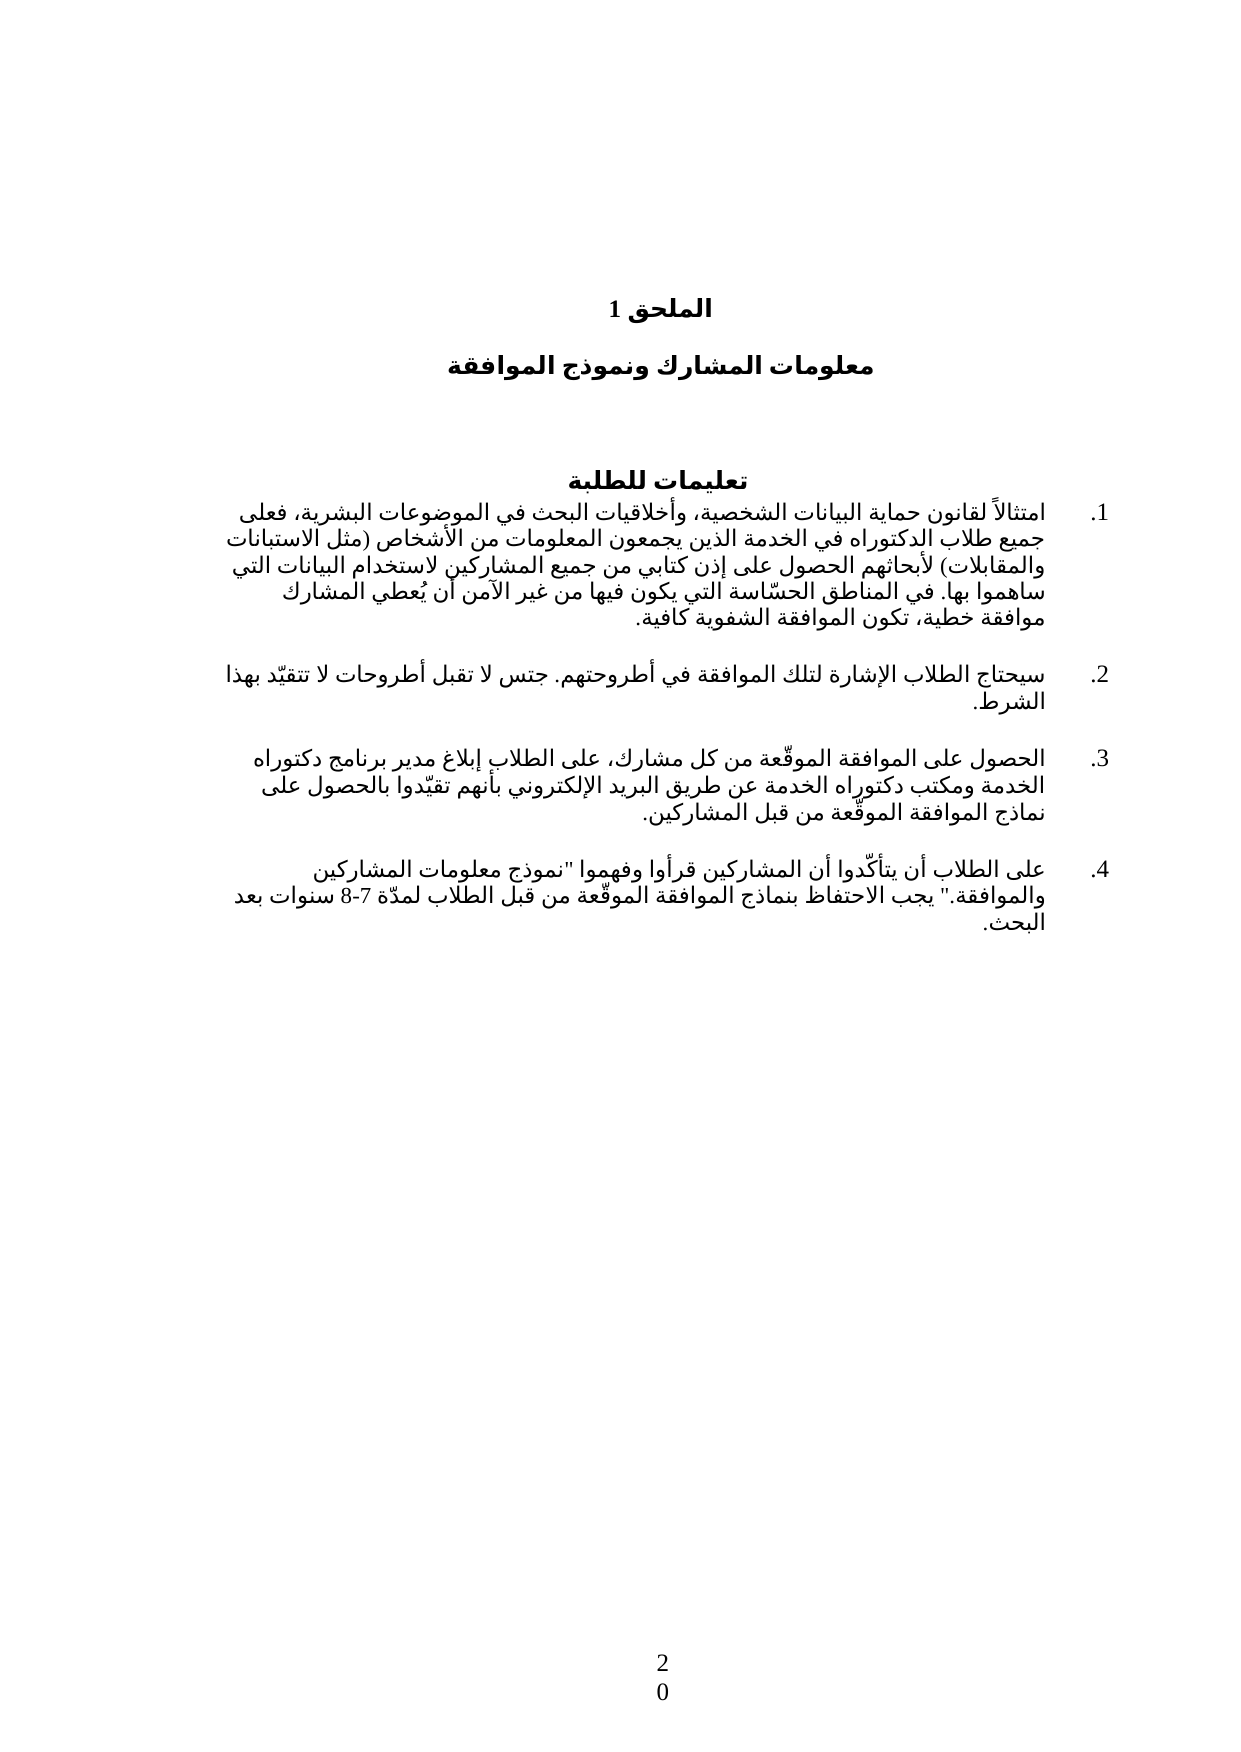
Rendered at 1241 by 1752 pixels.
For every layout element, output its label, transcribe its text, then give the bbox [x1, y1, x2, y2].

list الحصول على الموافقة الموقّعة من كل مشارك، على الطلاب إبلاغ مدير برنامج دكتوراه الخدمة ومكتب دكتوراه الخدمة عن طريق البريد الإلكتروني بأنهم تقيّدوا بالحصول على نماذج الموافقة الموقّعة من قبل المشاركين. [225, 743, 1090, 825]
list امتثالاً لقانون حماية البيانات الشخصية، وأخلاقيات البحث في الموضوعات البشرية، فعلى جميع طلاب الدكتوراه في الخدمة الذين يجمعون المعلومات من الأشخاص (مثل الاستبانات والمقابلات) لأبحاثهم الحصول على إذن كتابي من جميع المشاركين لاستخدام البيانات التي ساهموا بها. في المناطق الحسّاسة التي يكون فيها من غير الآمن أن يُعطي المشارك موافقة خطية، تكون الموافقة الشفوية كافية. [225, 497, 1090, 631]
subtitle الملحق 1 معلومات المشارك ونموذج الموافقة [225, 294, 1090, 380]
list على الطلاب أن يتأكّدوا أن المشاركين قرأوا وفهموا "نموذج معلومات المشاركين والموافقة." يجب الاحتفاظ بنماذج الموافقة الموقّعة من قبل الطلاب لمدّة 7-8 سنوات بعد البحث. [225, 854, 1090, 935]
text تعليمات للطلبة [225, 466, 1090, 495]
list سيحتاج الطلاب الإشارة لتلك الموافقة في أطروحتهم. جتس لا تقبل أطروحات لا تتقيّد بهذا الشرط. [225, 659, 1090, 715]
